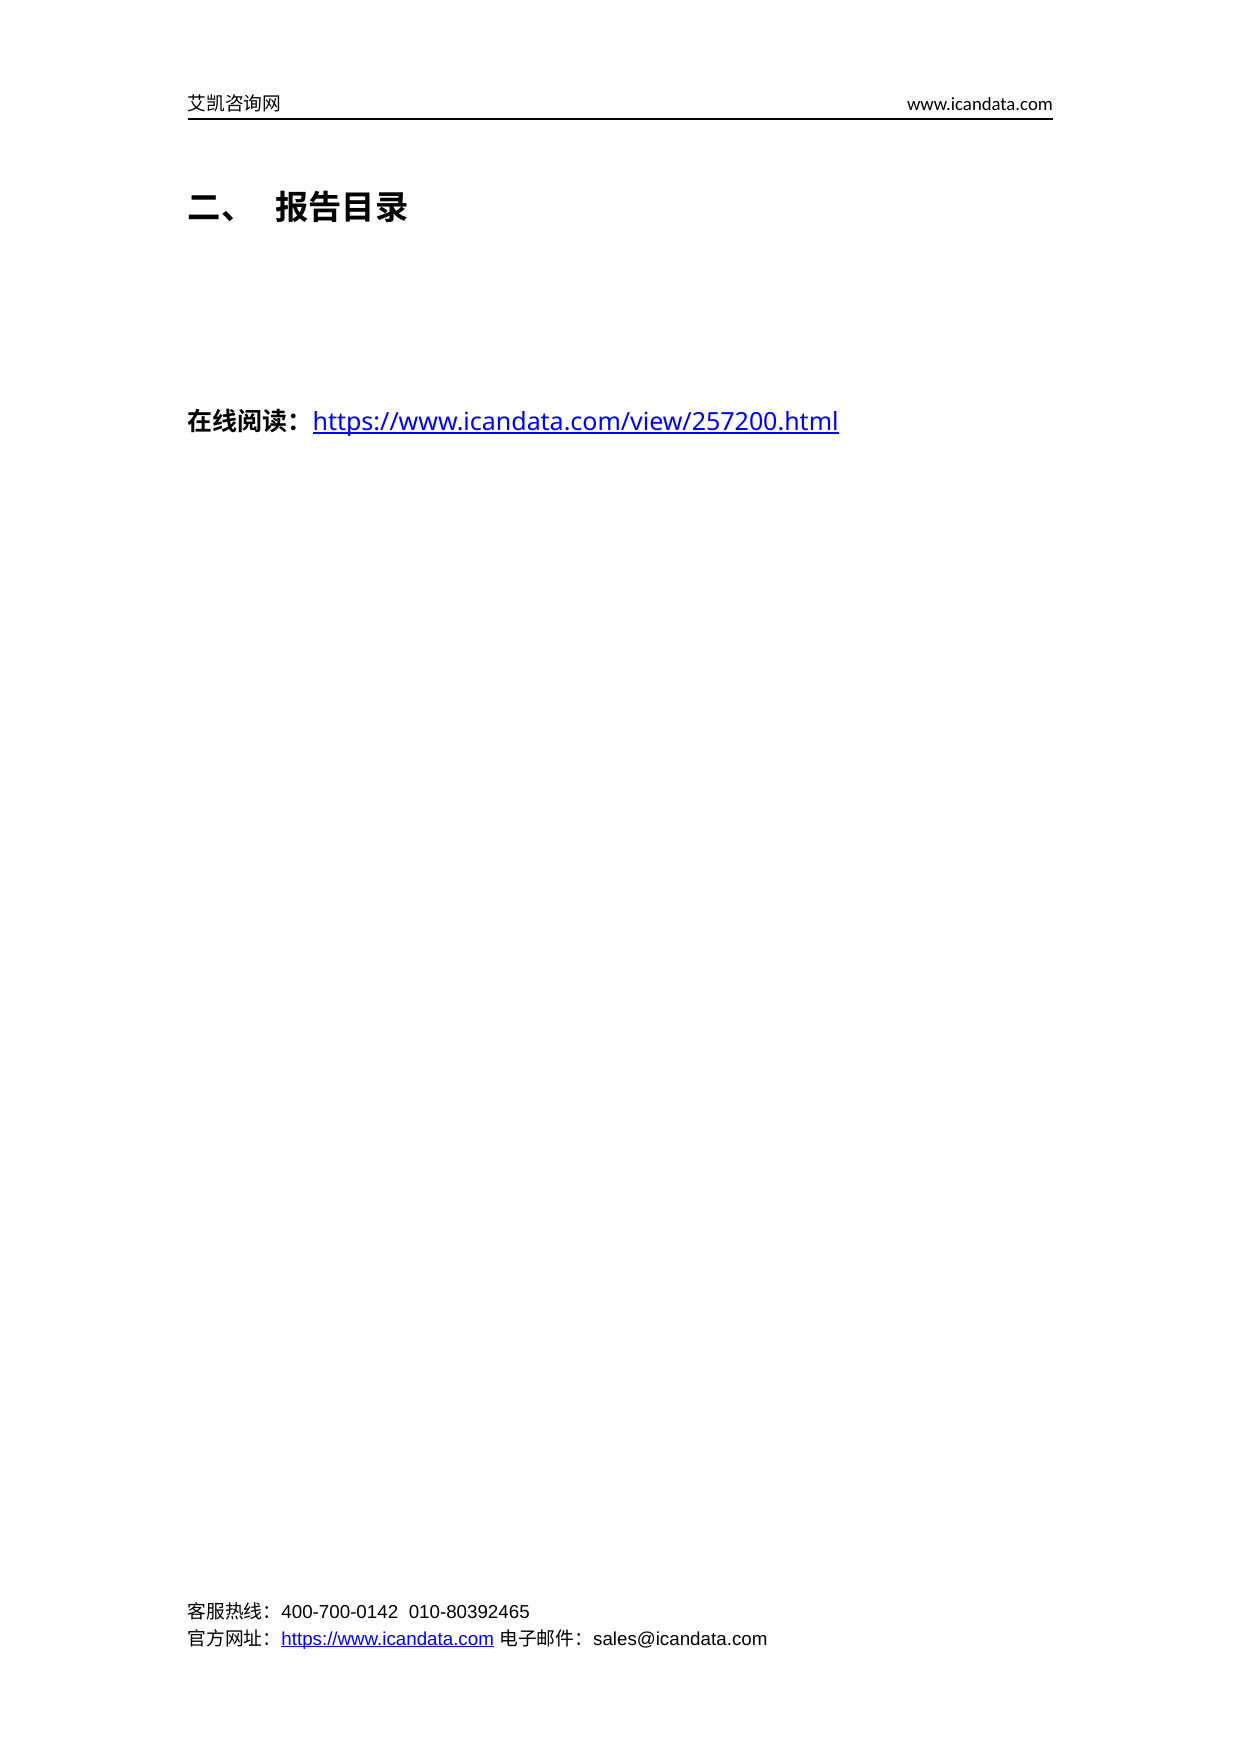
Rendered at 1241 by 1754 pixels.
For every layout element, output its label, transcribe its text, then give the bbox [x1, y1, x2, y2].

text 在线阅读：https://www.icandata.com/view/257200.html [187, 387, 1053, 452]
subtitle 报告目录 [187, 172, 1053, 237]
